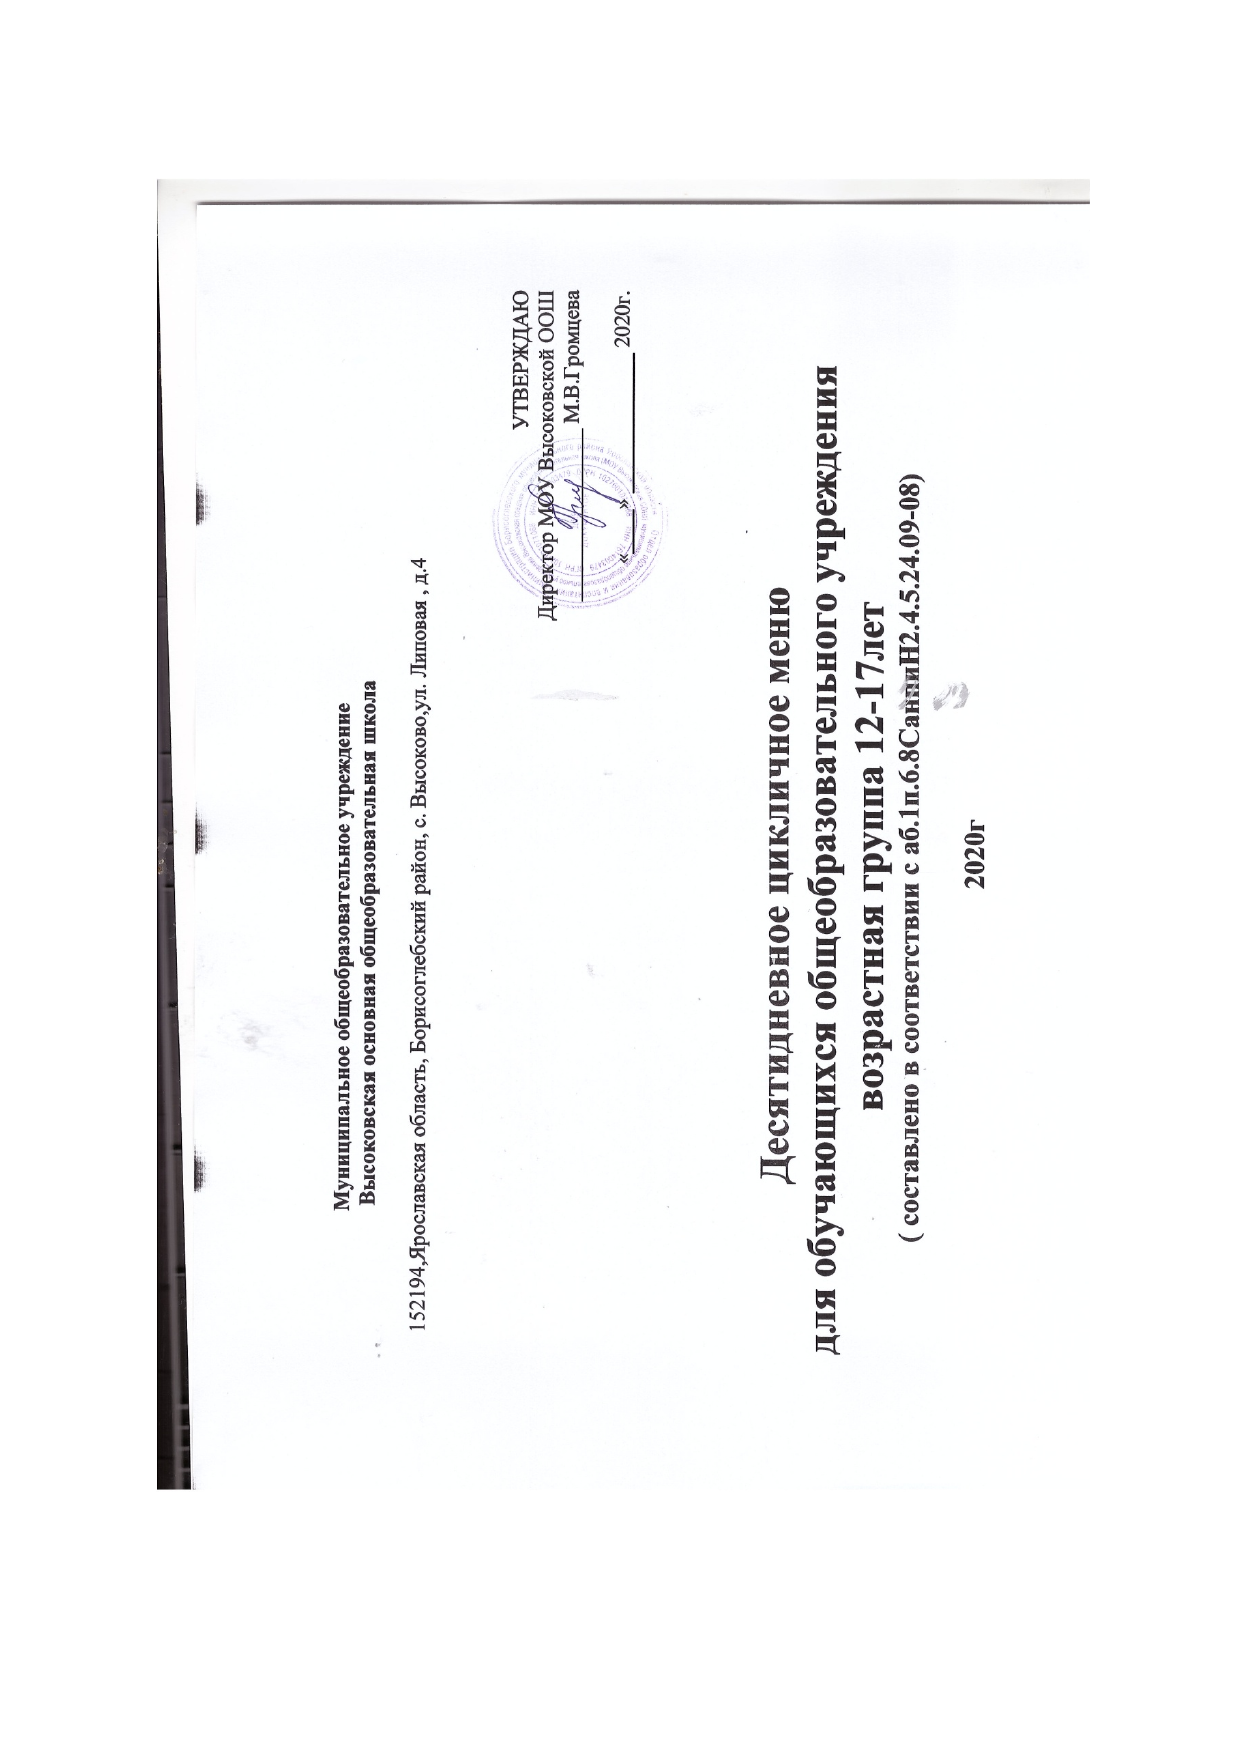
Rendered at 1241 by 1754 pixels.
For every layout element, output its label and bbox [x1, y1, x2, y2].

picture [150, 178, 1090, 1492]
